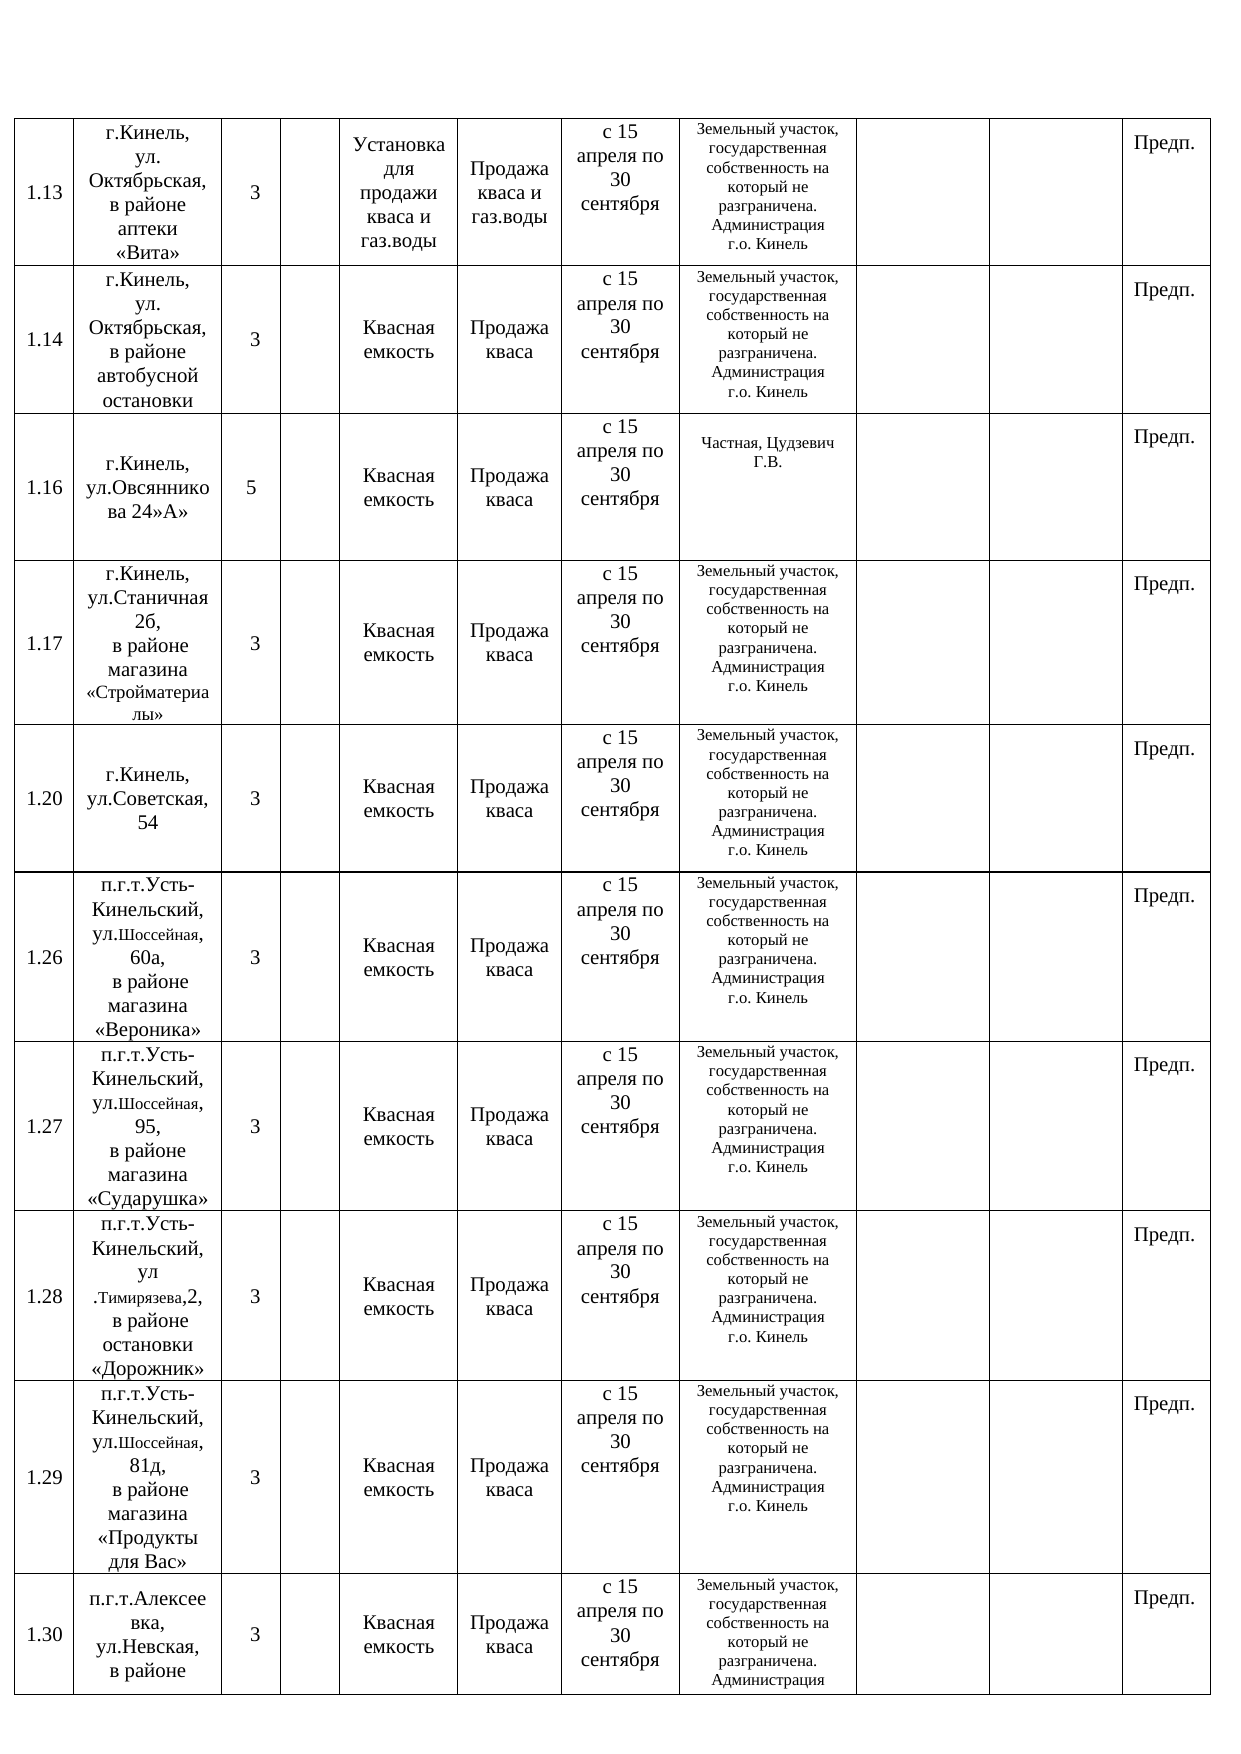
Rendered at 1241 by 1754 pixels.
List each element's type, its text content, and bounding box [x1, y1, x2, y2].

table_cell Квасная емкость [340, 1211, 457, 1380]
table_cell 3 [222, 266, 280, 412]
table_cell п.г.т.Усть-Кинельский, ул.Тимирязева,2, в районе остановки «Дорожник» [74, 1211, 221, 1380]
table_cell Земельный участок, государственная собственность на который не разграничена. Администрация г.о. Кинель [680, 1381, 856, 1573]
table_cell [680, 119, 856, 265]
table_cell [990, 1381, 1122, 1573]
table_cell [281, 1042, 339, 1210]
table_cell Предп. [1123, 414, 1210, 560]
table_cell Частная, Цудзевич Г.В. [680, 414, 856, 560]
table_cell п.г.т.Усть-Кинельский, ул.Шоссейная, 81д, в районе магазина «Продукты для Вас» [74, 1381, 221, 1573]
table_cell Квасная емкость [340, 266, 457, 412]
table_cell Предп. [1123, 119, 1210, 265]
table_cell [857, 725, 989, 871]
table_cell [857, 1574, 989, 1694]
table_cell 1.14 [15, 266, 73, 412]
table_cell 1.29 [15, 1381, 73, 1573]
table_cell 3 [222, 725, 280, 871]
table_cell с 15 апреля по 30 сентября [562, 725, 679, 871]
table_cell 3 [222, 1042, 280, 1210]
table_cell Установка для продажи кваса и газ.воды [340, 119, 457, 265]
table_cell 1.28 [15, 1211, 73, 1380]
table_cell [281, 1211, 339, 1380]
table_cell [857, 873, 989, 1041]
table_cell с 15 апреля по 30 сентября [562, 414, 679, 560]
table_cell 1.26 [15, 873, 73, 1041]
table_cell [857, 119, 989, 265]
table_cell Продажа кваса [458, 873, 561, 1041]
table_cell [281, 561, 339, 724]
table_cell Продажа кваса [458, 1381, 561, 1573]
table_cell [857, 266, 989, 412]
table_cell Продажа кваса [458, 266, 561, 412]
table_cell 3 [222, 873, 280, 1041]
table_cell Квасная емкость [340, 1042, 457, 1210]
table_cell 3 [222, 561, 280, 724]
table_cell [990, 1042, 1122, 1210]
table_cell [857, 1381, 989, 1573]
table_cell Земельный участок, государственная собственность на который не разграничена. Администрация г.о. Кинель [680, 725, 856, 871]
table_cell Квасная емкость [340, 414, 457, 560]
table_cell г.Кинель, ул.Станичная 2б, в районе магазина «Стройматериалы» [74, 561, 221, 724]
table_cell 3 [222, 119, 280, 265]
table_cell [281, 873, 339, 1041]
table_cell [281, 1381, 339, 1573]
table_cell [990, 266, 1122, 412]
table_cell Земельный участок, государственная собственность на который не разграничена. Администрация г.о. Кинель [680, 1042, 856, 1210]
table_cell Предп. [1123, 1042, 1210, 1210]
table_cell Квасная емкость [340, 561, 457, 724]
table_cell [74, 1574, 221, 1694]
table_cell [281, 414, 339, 560]
table_cell [990, 561, 1122, 724]
table_cell 3 [222, 1381, 280, 1573]
table_cell Предп. [1123, 561, 1210, 724]
table_cell г.Кинель, ул.Советская, 54 [74, 725, 221, 871]
table_cell Предп. [1123, 266, 1210, 412]
table_cell 1.30 [15, 1574, 73, 1694]
table_cell г.Кинель, ул.Овсянникова 24»А» [74, 414, 221, 560]
table_cell [990, 414, 1122, 560]
table_cell Продажа кваса [458, 725, 561, 871]
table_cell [680, 1574, 856, 1694]
table_cell с 15 апреля по 30 сентября [562, 873, 679, 1041]
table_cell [562, 1574, 679, 1694]
table_cell [857, 1042, 989, 1210]
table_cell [562, 119, 679, 265]
table_cell 1.20 [15, 725, 73, 871]
table_cell с 15 апреля по 30 сентября [562, 1381, 679, 1573]
table_cell [857, 561, 989, 724]
table_cell [990, 1574, 1122, 1694]
table_cell [281, 725, 339, 871]
table_cell Квасная емкость [340, 725, 457, 871]
table_cell Земельный участок, государственная собственность на который не разграничена. Администрация г.о. Кинель [680, 266, 856, 412]
table_cell Земельный участок, государственная собственность на который не разграничена. Администрация г.о. Кинель [680, 561, 856, 724]
table_cell [990, 725, 1122, 871]
table_cell Предп. [1123, 1574, 1210, 1694]
table_cell [857, 414, 989, 560]
table_cell Продажа кваса и газ.воды [458, 119, 561, 265]
table_cell Продажа кваса [458, 561, 561, 724]
table_cell Продажа кваса [458, 414, 561, 560]
table_cell с 15 апреля по 30 сентября [562, 266, 679, 412]
table_cell [990, 119, 1122, 265]
table_cell 3 [222, 1211, 280, 1380]
table_cell [990, 873, 1122, 1041]
table_cell п.г.т.Усть-Кинельский, ул.Шоссейная, 95, в районе магазина «Сударушка» [74, 1042, 221, 1210]
table_cell г.Кинель, ул. Октябрьская, в районе автобусной остановки [74, 266, 221, 412]
table_cell [281, 119, 339, 265]
table_cell Предп. [1123, 873, 1210, 1041]
table_cell Земельный участок, государственная собственность на который не разграничена. Администрация г.о. Кинель [680, 1211, 856, 1380]
table_cell 1.17 [15, 561, 73, 724]
table_cell [281, 1574, 339, 1694]
table_cell г.Кинель, ул. Октябрьская, в районе аптеки «Вита» [74, 119, 221, 265]
table_cell 1.13 [15, 119, 73, 265]
table_cell с 15 апреля по 30 сентября [562, 1211, 679, 1380]
table_cell [281, 266, 339, 412]
table_cell Продажа кваса [458, 1574, 561, 1694]
table_cell Предп. [1123, 1211, 1210, 1380]
table_cell 1.27 [15, 1042, 73, 1210]
table_cell 1.16 [15, 414, 73, 560]
table_cell Предп. [1123, 1381, 1210, 1573]
table_cell [857, 1211, 989, 1380]
table_cell Земельный участок, государственная собственность на который не разграничена. Администрация г.о. Кинель [680, 873, 856, 1041]
table_cell Квасная емкость [340, 1381, 457, 1573]
table_cell Продажа кваса [458, 1042, 561, 1210]
table_cell Квасная емкость [340, 1574, 457, 1694]
table_cell Предп. [1123, 725, 1210, 871]
table_cell 3 [222, 1574, 280, 1694]
table_cell п.г.т.Усть-Кинельский, ул.Шоссейная, 60а, в районе магазина «Вероника» [74, 873, 221, 1041]
table_cell [990, 1211, 1122, 1380]
table_cell с 15 апреля по 30 сентября [562, 561, 679, 724]
table_cell 5 [222, 414, 280, 560]
table_cell Продажа кваса [458, 1211, 561, 1380]
table_cell Квасная емкость [340, 873, 457, 1041]
table_cell с 15 апреля по 30 сентября [562, 1042, 679, 1210]
